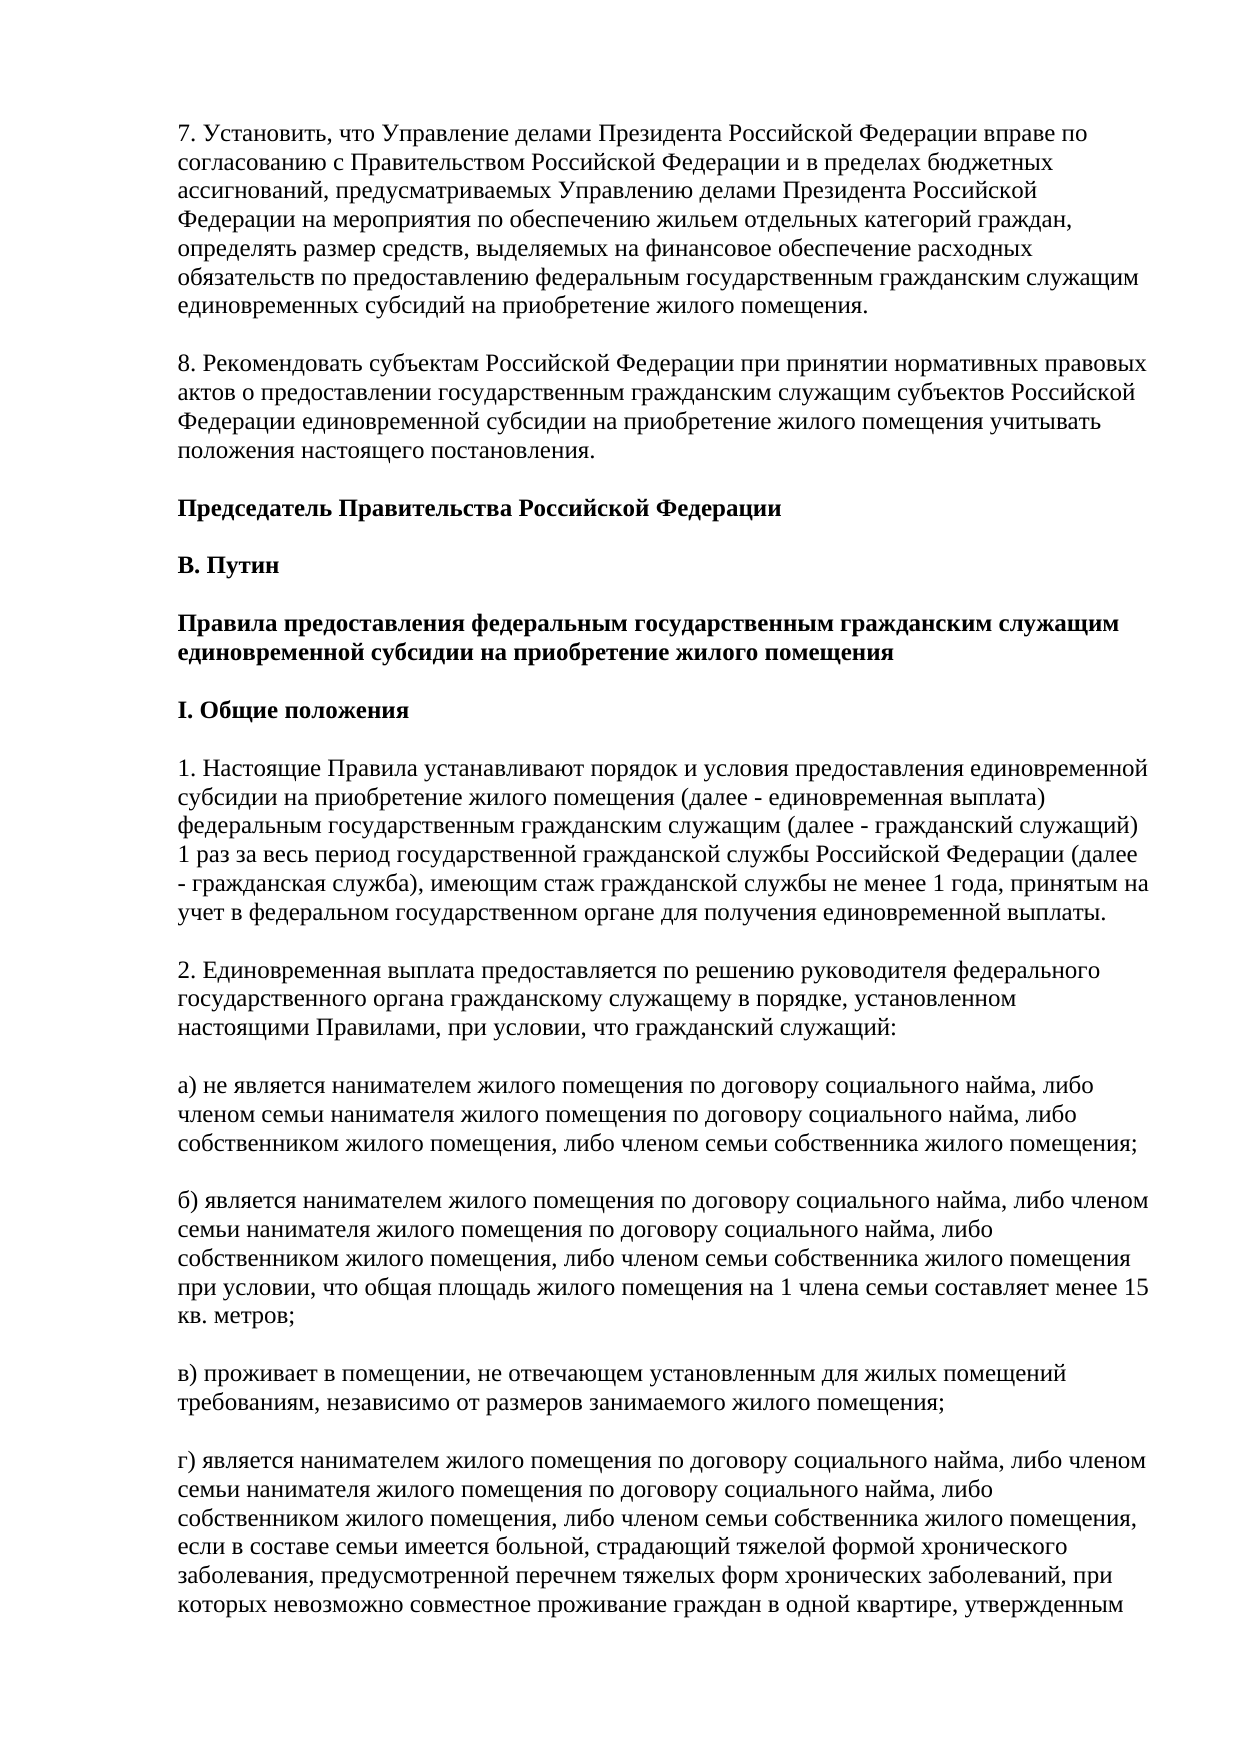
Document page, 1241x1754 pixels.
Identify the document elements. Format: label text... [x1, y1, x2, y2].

text В. Путин [177, 551, 1152, 579]
text а) не является нанимателем жилого помещения по договору социального найма, либо членом семьи нанимателя жилого помещения по договору социального найма, либо собственником жилого помещения, либо членом семьи собственника жилого помещения; [177, 1070, 1152, 1156]
text 8. Рекомендовать субъектам Российской Федерации при принятии нормативных правовых актов о предоставлении государственным гражданским служащим субъектов Российской Федерации единовременной субсидии на приобретение жилого помещения учитывать положения настоящего постановления. [177, 348, 1152, 463]
text 2. Единовременная выплата предоставляется по решению руководителя федерального государственного органа гражданскому служащему в порядке, установленном настоящими Правилами, при условии, что гражданский служащий: [177, 955, 1152, 1041]
text б) является нанимателем жилого помещения по договору социального найма, либо членом семьи нанимателя жилого помещения по договору социального найма, либо собственником жилого помещения, либо членом семьи собственника жилого помещения при условии, что общая площадь жилого помещения на 1 члена семьи составляет менее 15 кв. метров; [177, 1186, 1152, 1329]
text I. Общие положения [177, 695, 1152, 724]
text 7. Установить, что Управление делами Президента Российской Федерации вправе по согласованию с Правительством Российской Федерации и в пределах бюджетных ассигнований, предусматриваемых Управлению делами Президента Российской Федерации на мероприятия по обеспечению жильем отдельных категорий граждан, определять размер средств, выделяемых на финансовое обеспечение расходных обязательств по предоставлению федеральным государственным гражданским служащим единовременных субсидий на приобретение жилого помещения. [177, 118, 1152, 319]
text Правила предоставления федеральным государственным гражданским служащим единовременной субсидии на приобретение жилого помещения [177, 608, 1152, 666]
text Председатель Правительства Российской Федерации [177, 493, 1152, 521]
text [177, 1445, 1152, 1618]
text 1. Настоящие Правила устанавливают порядок и условия предоставления единовременной субсидии на приобретение жилого помещения (далее - единовременная выплата) федеральным государственным гражданским служащим (далее - гражданский служащий) 1 раз за весь период государственной гражданской службы Российской Федерации (далее - гражданская служба), имеющим стаж гражданской службы не менее 1 года, принятым на учет в федеральном государственном органе для получения единовременной выплаты. [177, 753, 1152, 926]
text в) проживает в помещении, не отвечающем установленным для жилых помещений требованиям, независимо от размеров занимаемого жилого помещения; [177, 1358, 1152, 1416]
